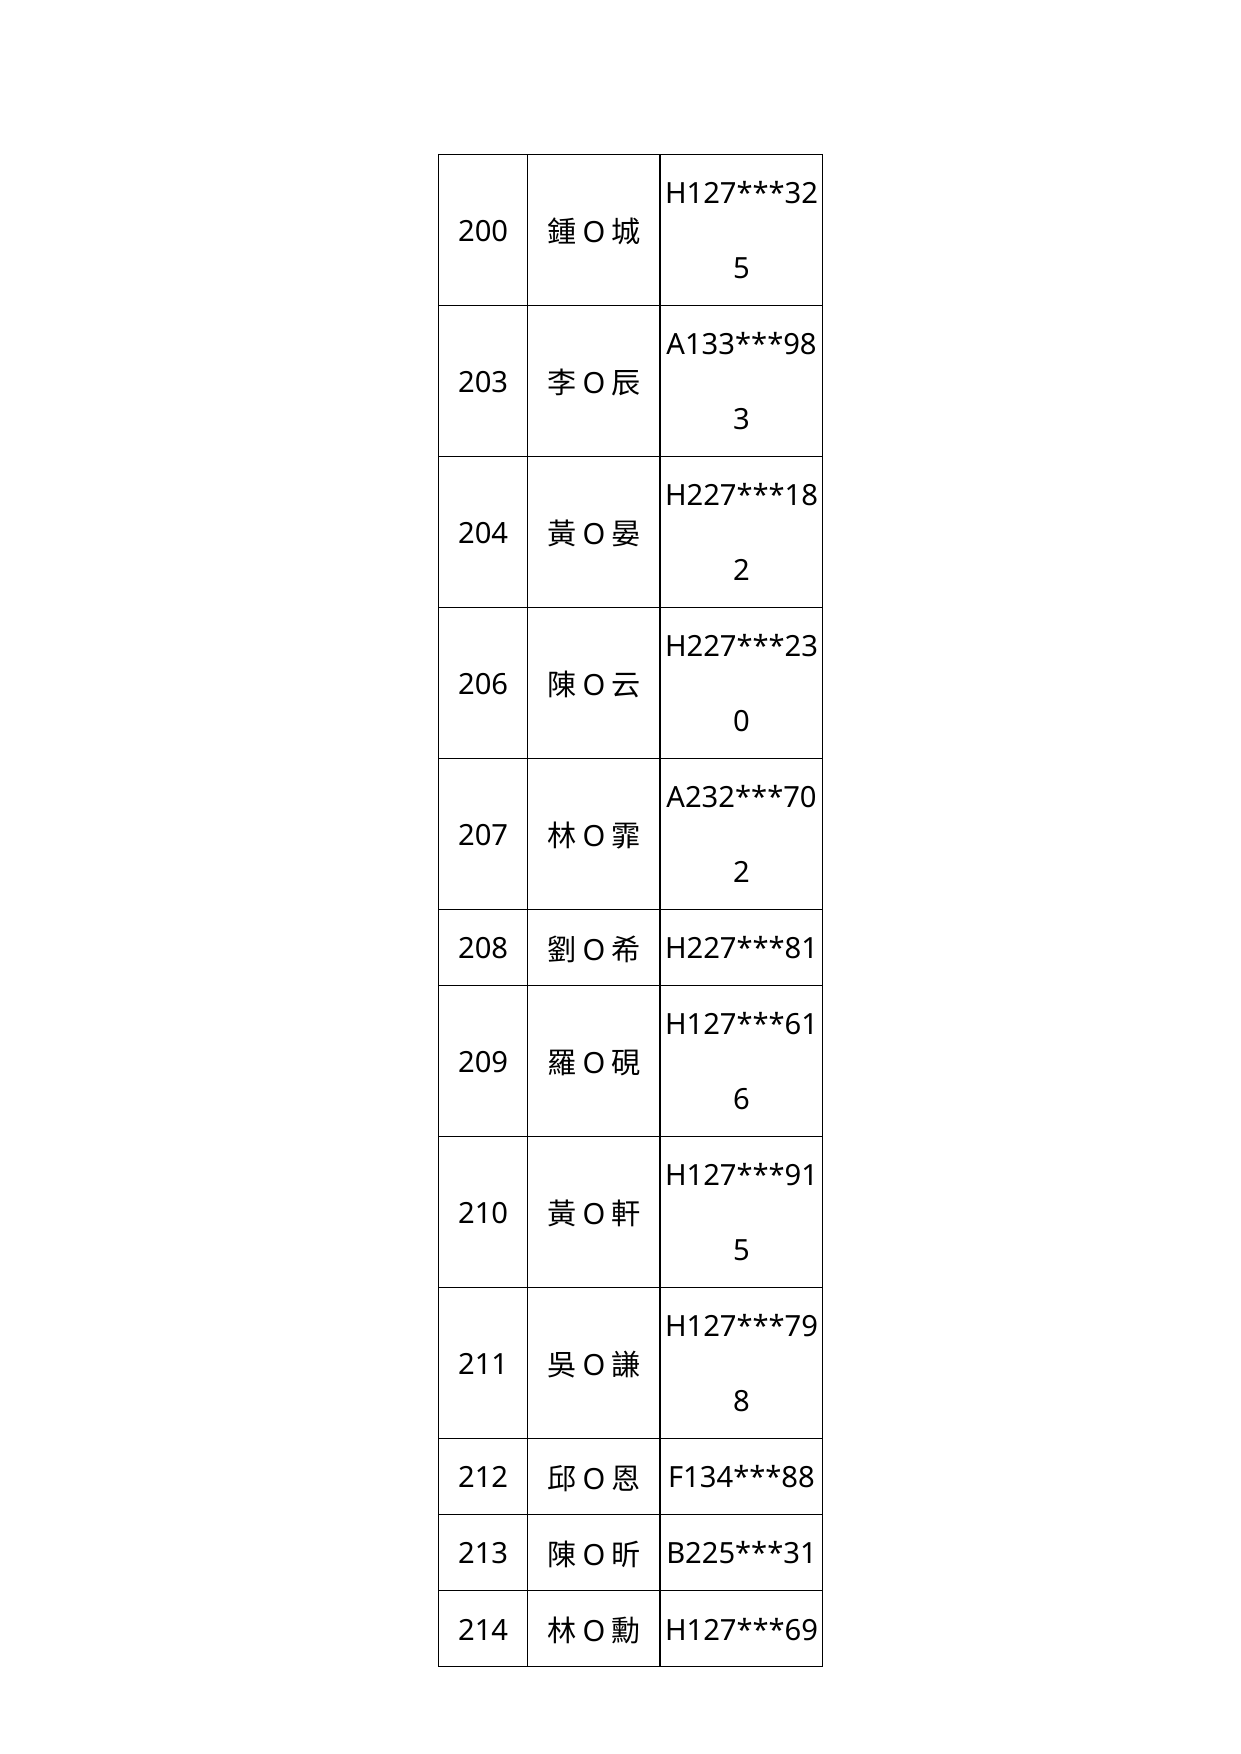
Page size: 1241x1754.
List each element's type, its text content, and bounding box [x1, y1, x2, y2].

table_cell 羅O硯 [528, 986, 659, 1136]
table_cell 陳O昕 [528, 1515, 659, 1590]
table_cell 207 [439, 759, 527, 909]
table_cell H127***798 [661, 1288, 822, 1438]
table_cell 吳O謙 [528, 1288, 659, 1438]
table_cell 209 [439, 986, 527, 1136]
table_cell H127***325 [661, 155, 822, 305]
table_cell 203 [439, 306, 527, 456]
table_cell A232***702 [661, 759, 822, 909]
table_cell 214 [439, 1591, 527, 1666]
table_cell 212 [439, 1439, 527, 1514]
table_cell 陳O云 [528, 608, 659, 758]
table_cell 邱O恩 [528, 1439, 659, 1514]
table_cell 林O霏 [528, 759, 659, 909]
table_cell 李O辰 [528, 306, 659, 456]
table_cell 林O勳 [528, 1591, 659, 1666]
table_cell H227***182 [661, 457, 822, 607]
table_cell 208 [439, 910, 527, 985]
table_cell H127***915 [661, 1137, 822, 1287]
table_cell 劉O希 [528, 910, 659, 985]
table_cell 黃O軒 [528, 1137, 659, 1287]
table_cell H227***81 [661, 910, 822, 985]
table_cell H227***230 [661, 608, 822, 758]
table_cell 200 [439, 155, 527, 305]
table_cell F134***88 [661, 1439, 822, 1514]
table_cell A133***983 [661, 306, 822, 456]
table_cell 211 [439, 1288, 527, 1438]
table_cell 213 [439, 1515, 527, 1590]
table_cell H127***616 [661, 986, 822, 1136]
table_cell 黃O晏 [528, 457, 659, 607]
table_cell 206 [439, 608, 527, 758]
table_cell 210 [439, 1137, 527, 1287]
table_cell H127***69 [661, 1591, 822, 1666]
table_cell 鍾O城 [528, 155, 659, 305]
table_cell 204 [439, 457, 527, 607]
table_cell B225***31 [661, 1515, 822, 1590]
